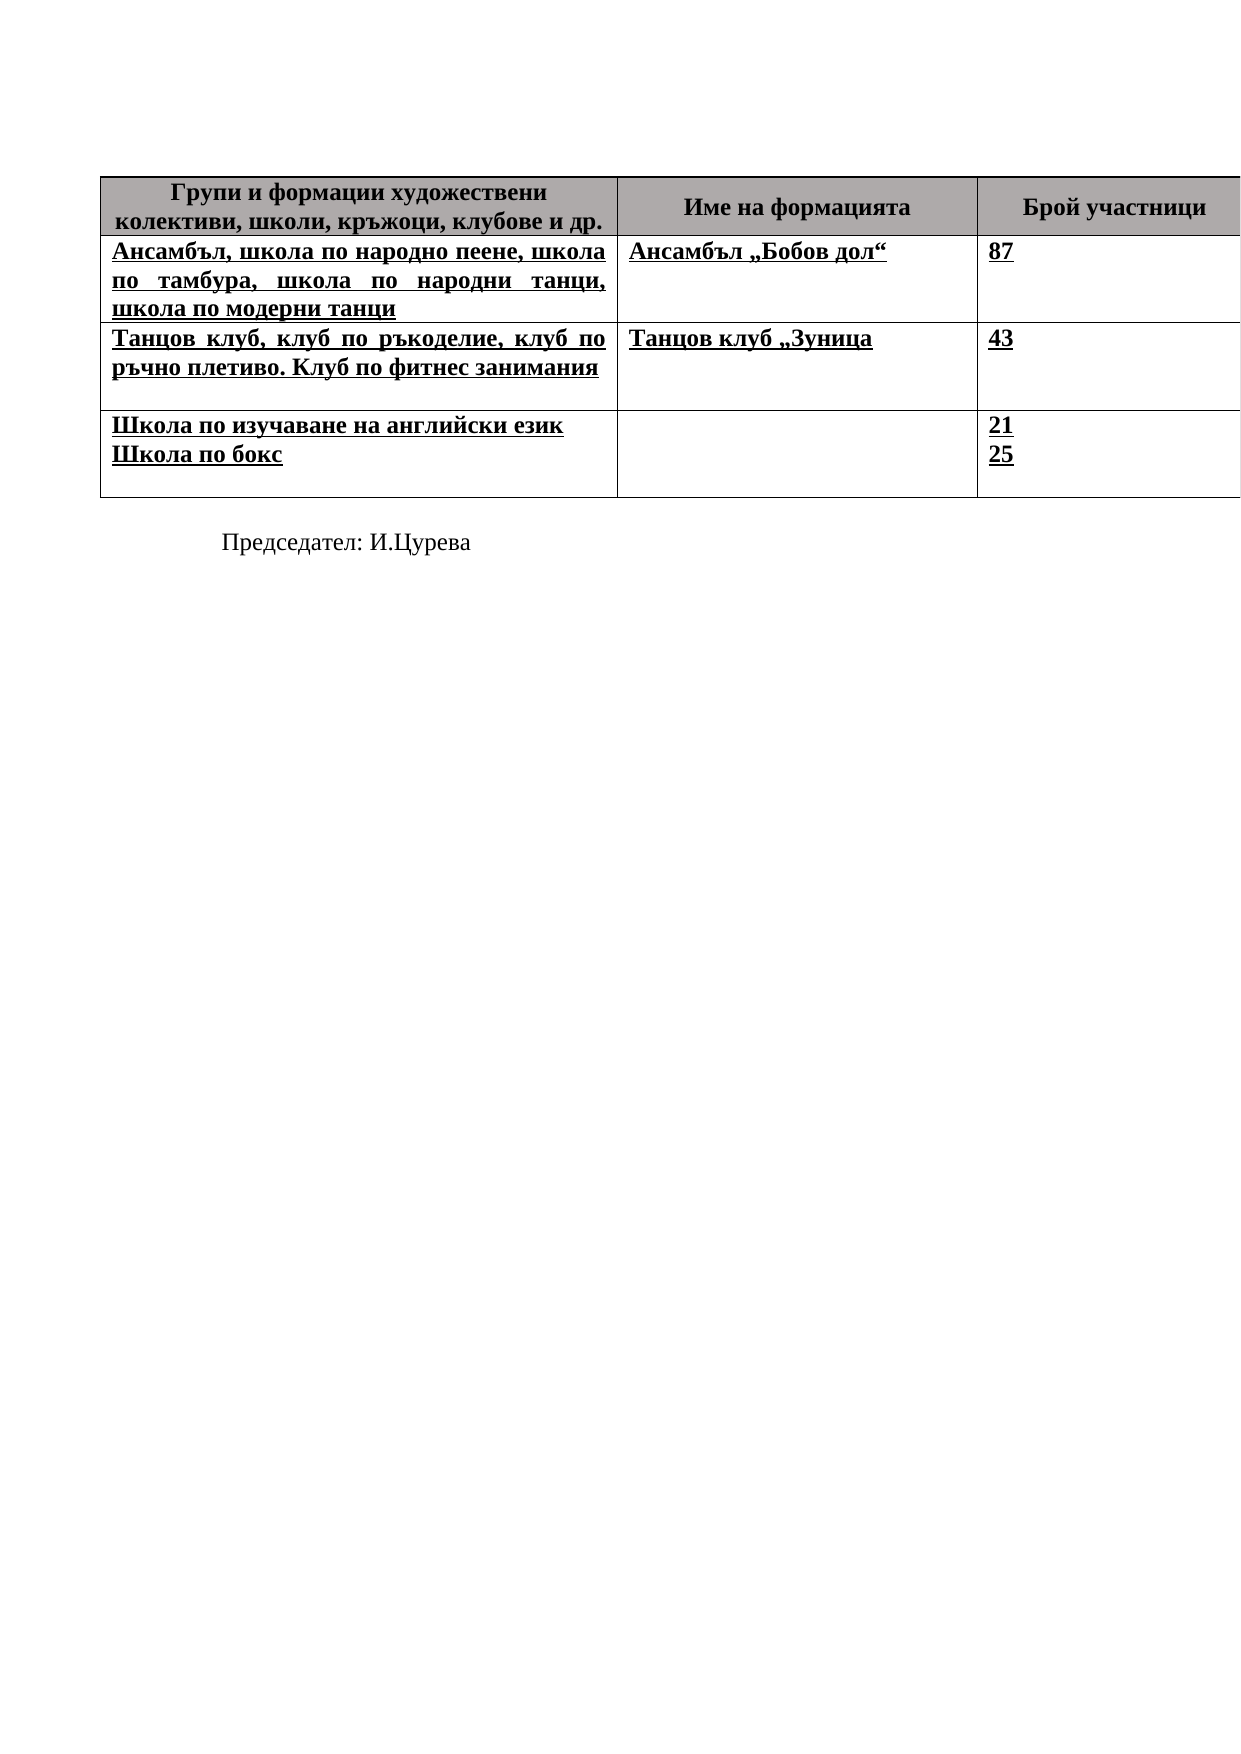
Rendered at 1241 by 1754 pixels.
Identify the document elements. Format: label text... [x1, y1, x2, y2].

table_cell Школа по изучаване на английски език Школа по бокс [101, 411, 617, 497]
table_cell Ансамбъл „Бобов дол“ [618, 236, 977, 322]
table_cell [618, 411, 977, 497]
table_cell 21 25 [978, 411, 1240, 497]
table_cell Ансамбъл, школа по народно пеене, школа по тамбура, школа по народни танци, школа по модерни танци [101, 236, 617, 322]
table_cell 43 [978, 323, 1240, 409]
table_cell 87 [978, 236, 1240, 322]
table_cell Танцов клуб „Зуница [618, 323, 977, 409]
table_header Име на формацията [618, 178, 977, 235]
table_cell Танцов клуб, клуб по ръкоделие, клуб по ръчно плетиво. Клуб по фитнес занимания [101, 323, 617, 409]
table_header Групи и формации художествени колективи, школи, кръжоци, клубове и др. [101, 178, 617, 235]
text Председател: И.Цурева [148, 527, 1093, 555]
table_header Брой участници [978, 178, 1240, 235]
